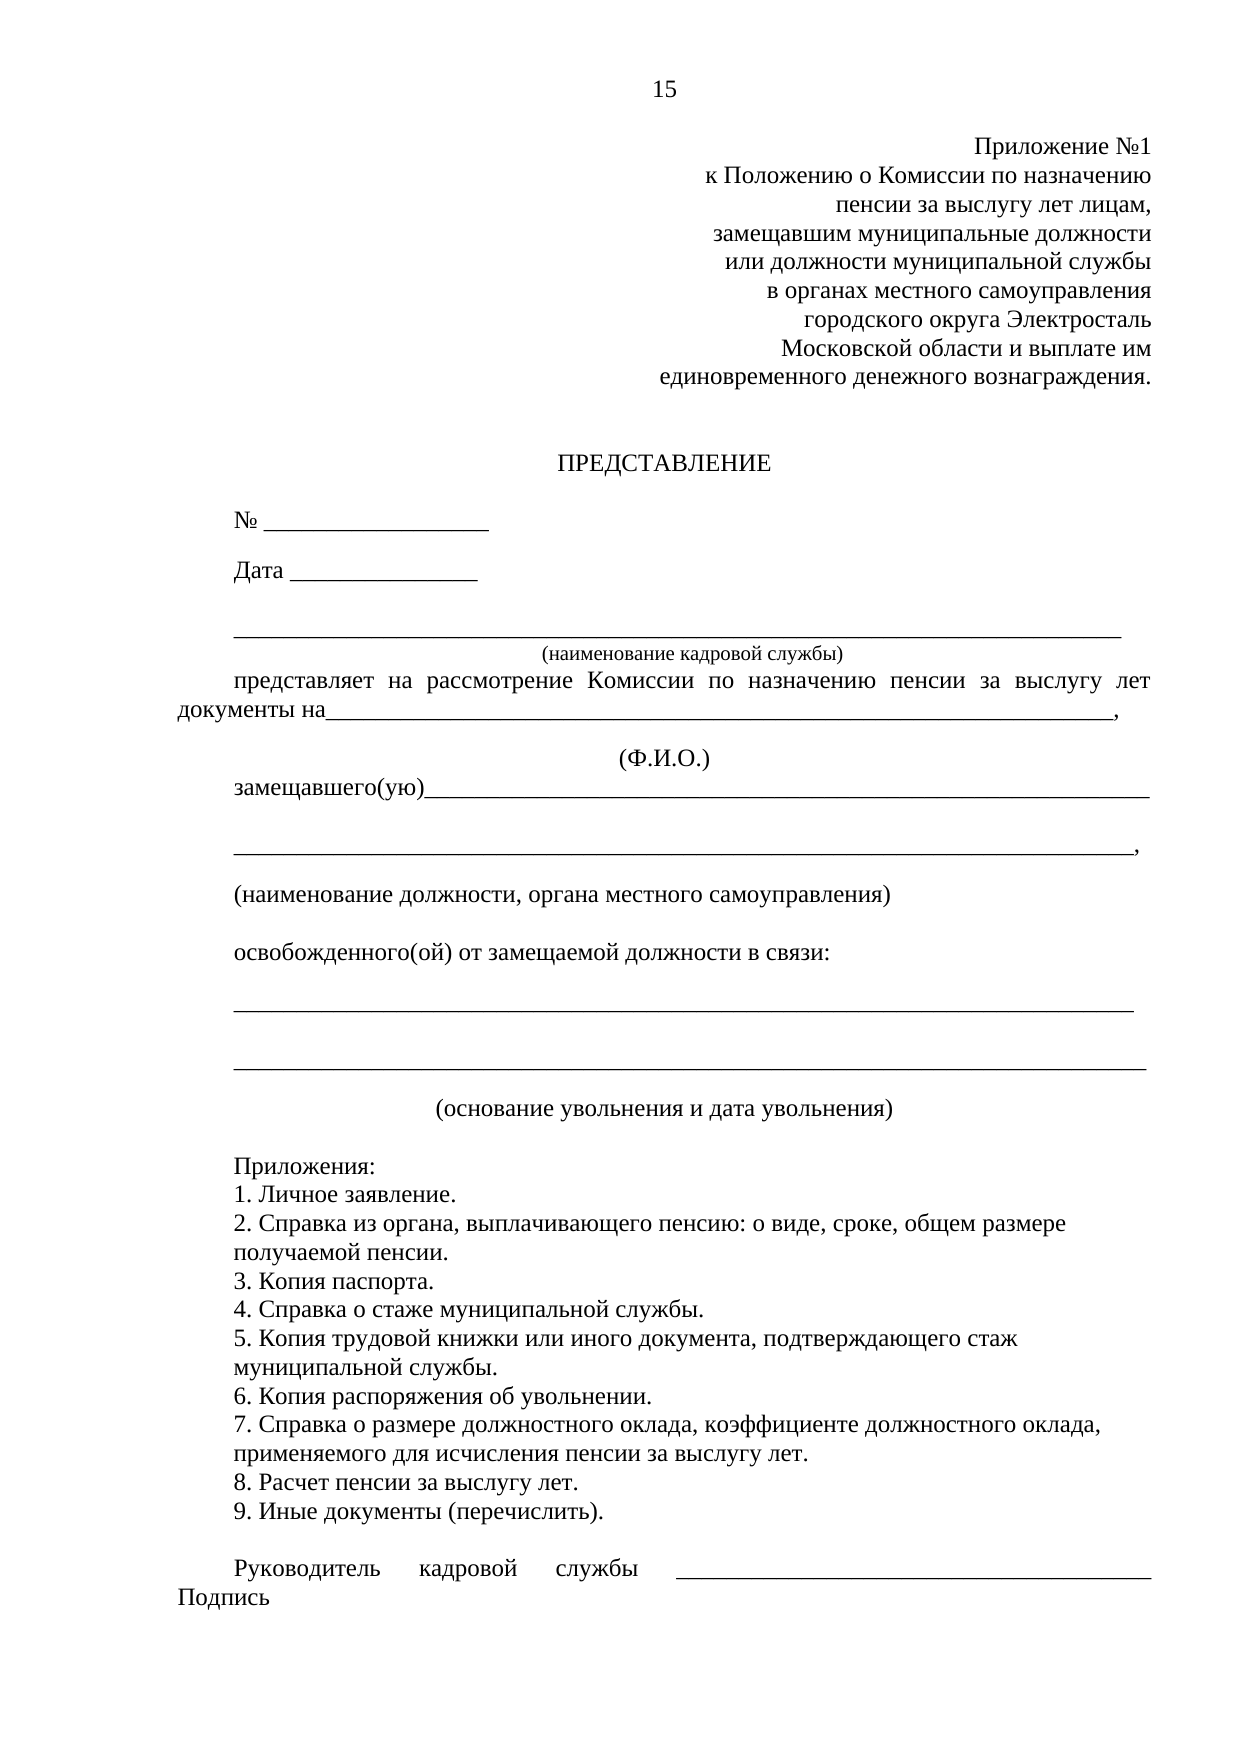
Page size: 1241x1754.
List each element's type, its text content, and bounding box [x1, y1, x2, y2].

text 5. Копия трудовой книжки или иного документа, подтверждающего стаж [177, 1323, 1152, 1352]
text Приложение №1 [177, 131, 1152, 160]
text 4. Справка о стаже муниципальной службы. [177, 1294, 1152, 1323]
text 9. Иные документы (перечислить). [177, 1496, 1152, 1524]
text освобожденного(ой) от замещаемой должности в связи: [177, 937, 1152, 965]
text (основание увольнения и дата увольнения) [177, 1093, 1152, 1122]
text замещавшим муниципальные должности [177, 218, 1152, 246]
text Московской области и выплате им [177, 333, 1152, 361]
text 3. Копия паспорта. [177, 1266, 1152, 1294]
text в органах местного самоуправления [177, 275, 1152, 304]
text (Ф.И.О.) [177, 743, 1152, 772]
text городского округа Электросталь [177, 304, 1152, 333]
text ________________________________________________________________________ [177, 986, 1152, 1015]
text 1. Личное заявление. [177, 1179, 1152, 1208]
text единовременного денежного вознаграждения. [177, 361, 1152, 390]
text _________________________________________________________________________ [177, 1044, 1152, 1072]
text 8. Расчет пенсии за выслугу лет. [177, 1467, 1152, 1496]
text _______________________________________________________________________ [177, 612, 1152, 641]
text Руководитель кадровой службы ______________________________________ Подпись [177, 1553, 1152, 1611]
text 7. Справка о размере должностного оклада, коэффициенте должностного оклада, [177, 1409, 1152, 1438]
text или должности муниципальной службы [177, 246, 1152, 275]
text получаемой пенсии. [177, 1237, 1152, 1266]
text (наименование кадровой службы) [177, 641, 1152, 665]
text пенсии за выслугу лет лицам, [177, 189, 1152, 218]
text 2. Справка из органа, выплачивающего пенсию: о виде, сроке, общем размере [177, 1208, 1152, 1237]
text (наименование должности, органа местного самоуправления) [177, 879, 1152, 908]
text применяемого для исчисления пенсии за выслугу лет. [177, 1438, 1152, 1467]
text к Положению о Комиссии по назначению [177, 160, 1152, 189]
text 6. Копия распоряжения об увольнении. [177, 1381, 1152, 1409]
text ________________________________________________________________________, [177, 829, 1152, 858]
text муниципальной службы. [177, 1352, 1152, 1381]
text представляет на рассмотрение Комиссии по назначению пенсии за выслугу лет документы на_______________________________________________________________, [177, 665, 1152, 722]
text замещавшего(ую)__________________________________________________________ [177, 772, 1152, 801]
text № __________________ [177, 505, 1152, 534]
text Дата _______________ [177, 555, 1152, 583]
text Приложения: [177, 1151, 1152, 1179]
text ПРЕДСТАВЛЕНИЕ [177, 448, 1152, 476]
